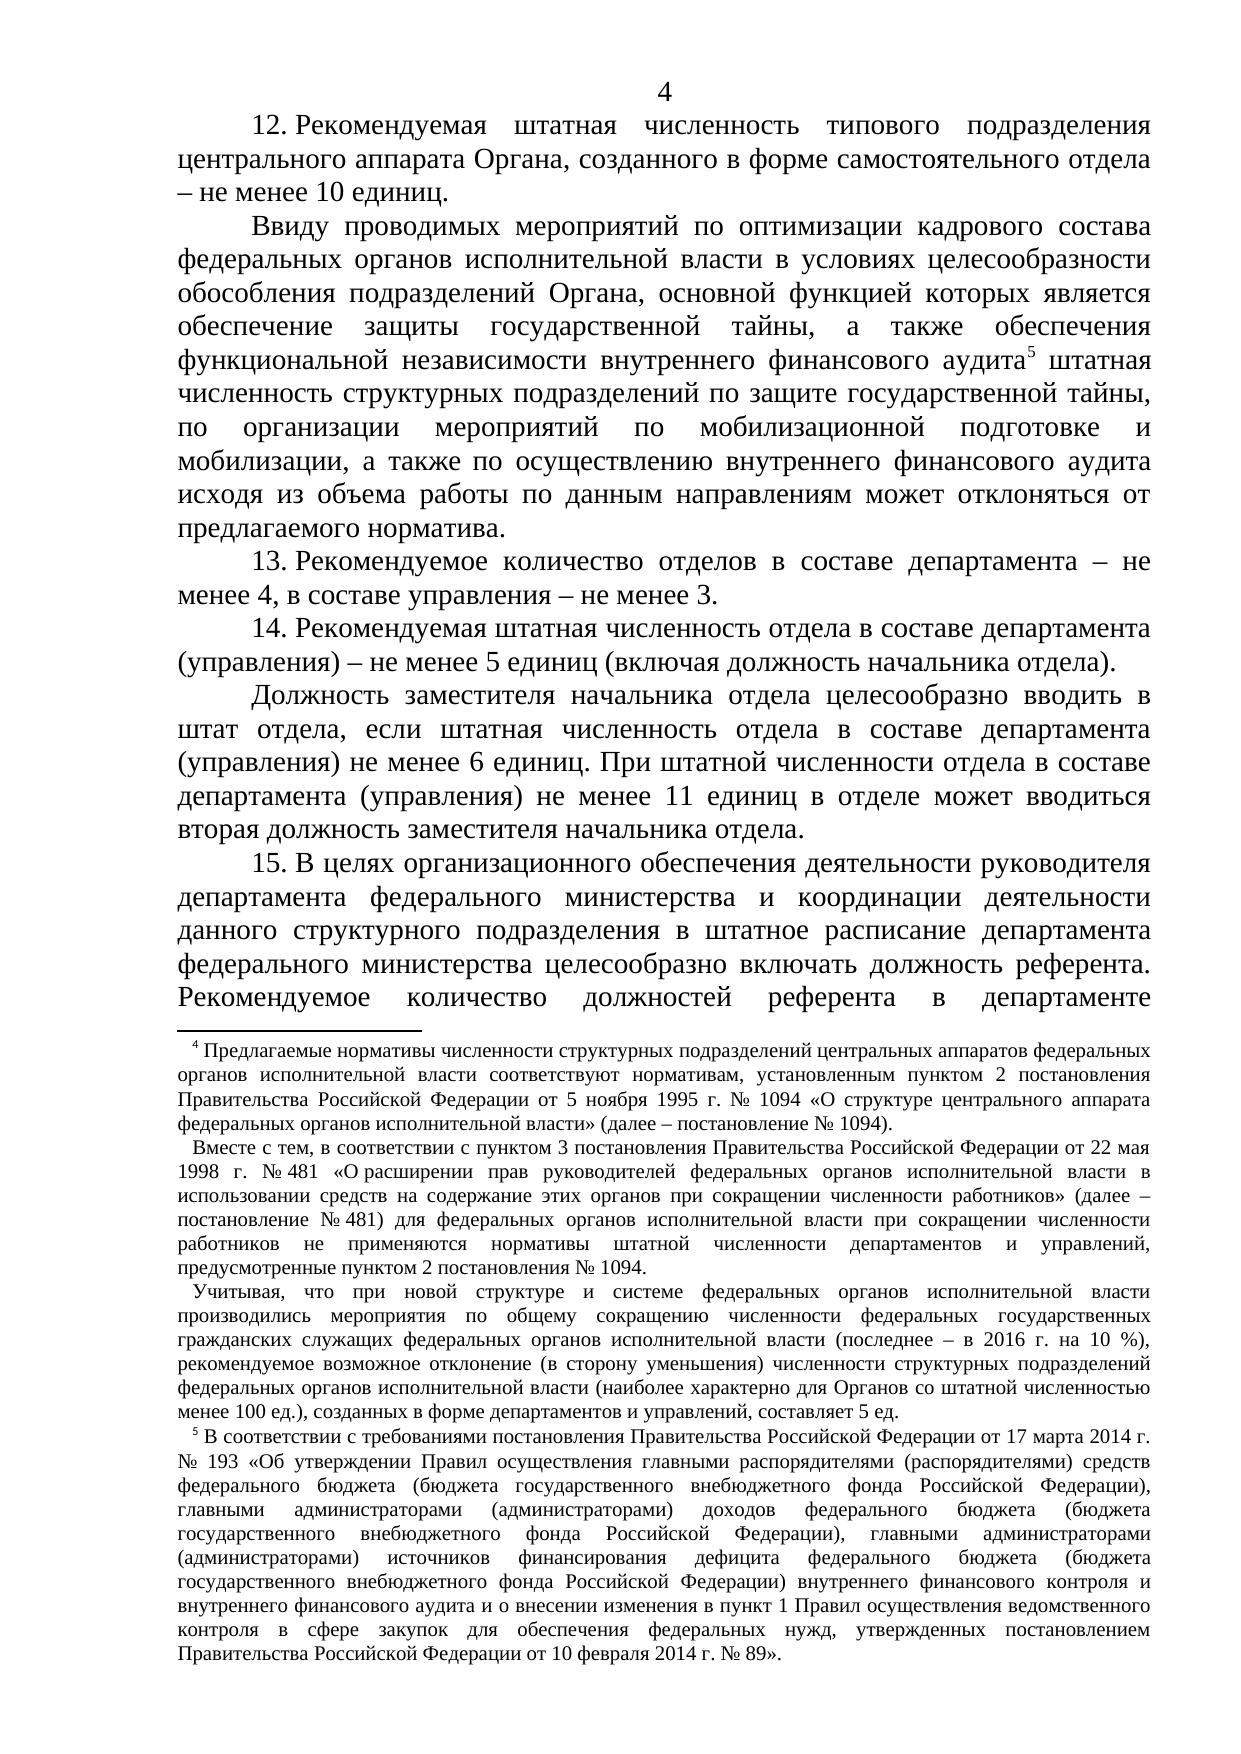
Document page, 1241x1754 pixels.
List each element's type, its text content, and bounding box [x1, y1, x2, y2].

text Ввиду проводимых мероприятий по оптимизации кадрового состава федеральных органов исполнительной власти в условиях целесообразности обособления подразделений Органа, основной функцией которых является обеспечение защиты государственной тайны, а также обеспечения функциональной независимости внутреннего финансового аудита штатная численность структурных подразделений по защите государственной тайны, по организации мероприятий по мобилизационной подготовке и мобилизации, а также по осуществлению внутреннего финансового аудита исходя из объема работы по данным направлениям может отклоняться от предлагаемого норматива. [177, 208, 1152, 543]
text 12. Рекомендуемая штатная численность типового подразделения центрального аппарата Органа, созданного в форме самостоятельного отдела – не менее 10 единиц. [177, 107, 1152, 208]
text 13. Рекомендуемое количество отделов в составе департамента – не менее 4, в составе управления – не менее 3. [177, 543, 1152, 610]
text 15. В целях организационного обеспечения деятельности руководителя департамента федерального министерства и координации деятельности данного структурного подразделения в штатное расписание департамента федерального министерства целесообразно включать должность референта. Рекомендуемое количество должностей референта в департаменте федерального министерства – 1 единица. При штатной численности структурного подразделения федерального министерства свыше 45 единиц в подразделении может вводиться вторая должность референта. [177, 845, 1152, 1013]
text 14. Рекомендуемая штатная численность отдела в составе департамента (управления) – не менее 5 единиц (включая должность начальника отдела). [177, 610, 1152, 677]
text Должность заместителя начальника отдела целесообразно вводить в штат отдела, если штатная численность отдела в составе департамента (управления) не менее 6 единиц. При штатной численности отдела в составе департамента (управления) не менее 11 единиц в отделе может вводиться вторая должность заместителя начальника отдела. [177, 677, 1152, 845]
